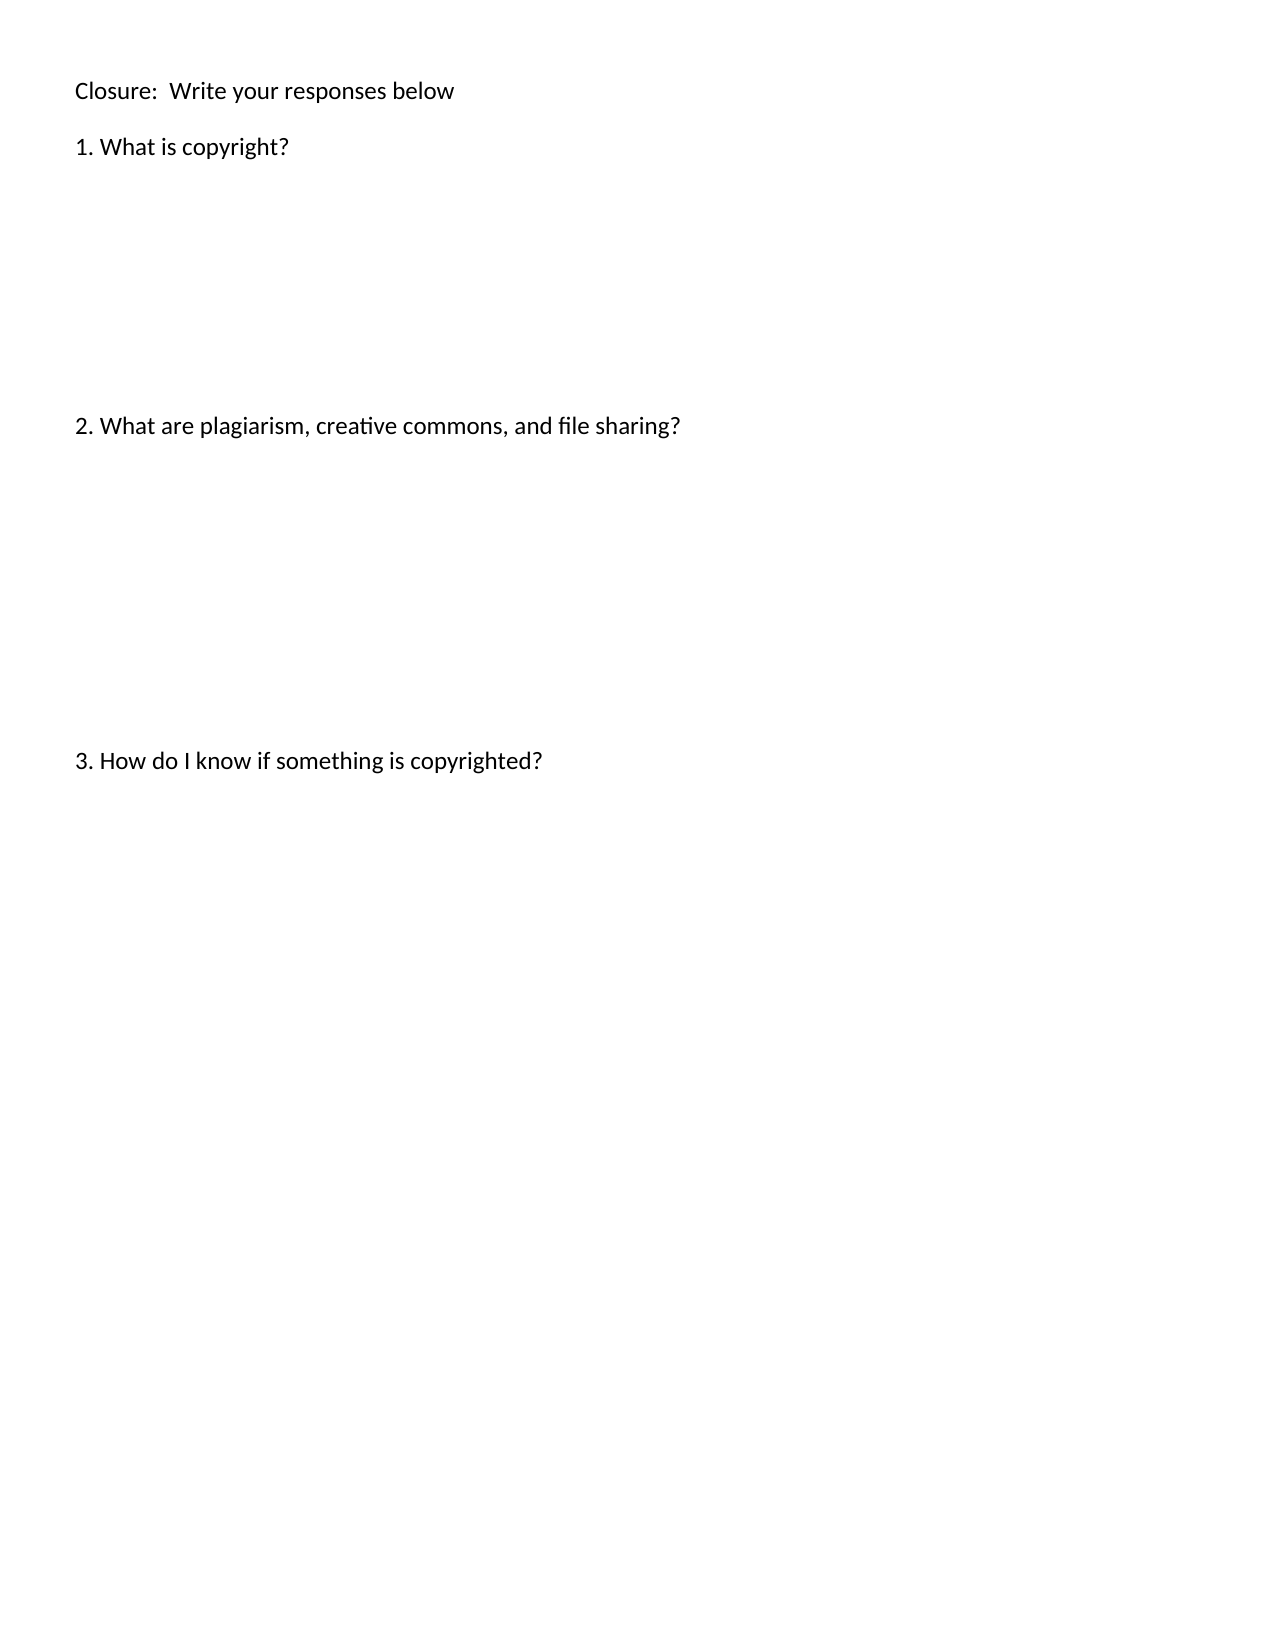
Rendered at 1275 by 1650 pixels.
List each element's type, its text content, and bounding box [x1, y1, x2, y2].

text Closure: Write your responses below [75, 75, 1200, 106]
text 1. What is copyright? [75, 131, 1200, 161]
text 2. What are plagiarism, creative commons, and file sharing? [75, 410, 1200, 441]
text 3. How do I know if something is copyrighted? [75, 745, 1200, 776]
